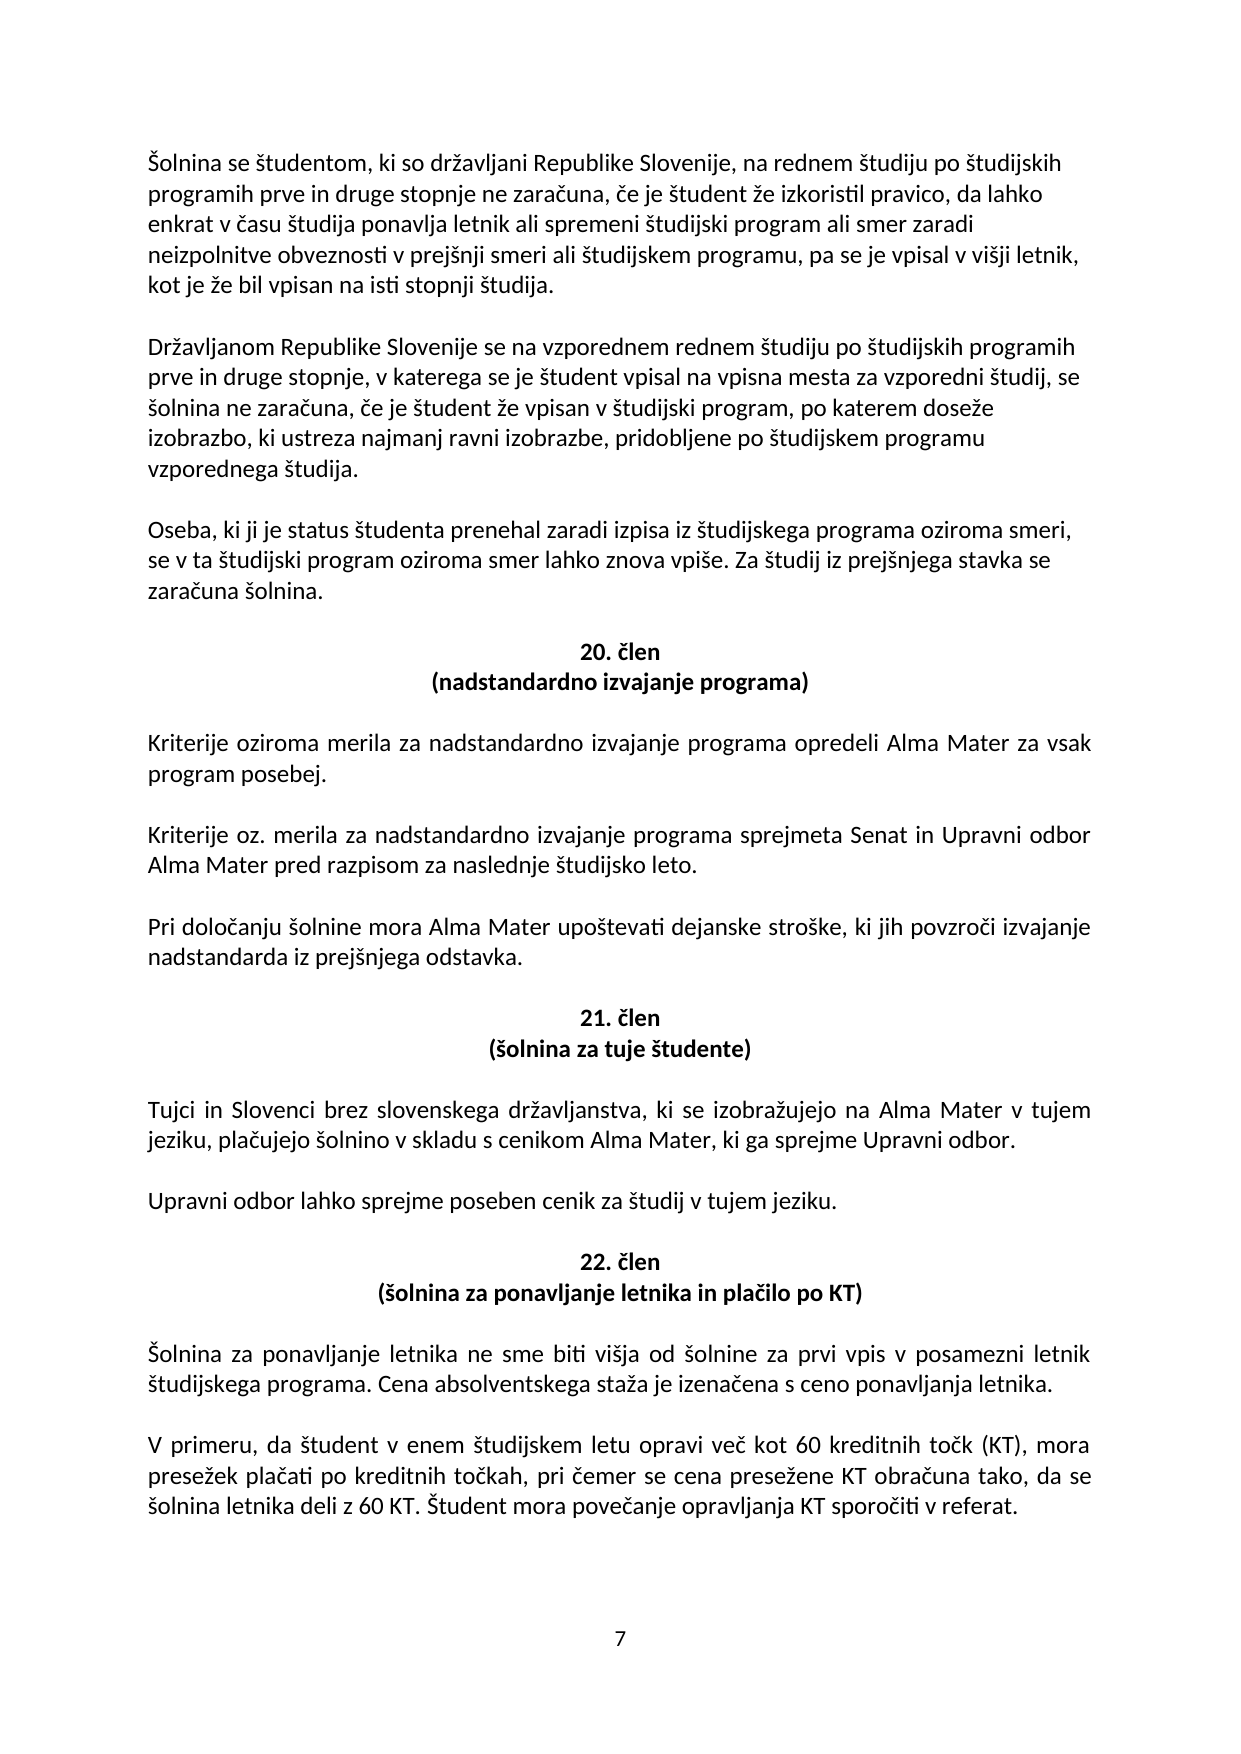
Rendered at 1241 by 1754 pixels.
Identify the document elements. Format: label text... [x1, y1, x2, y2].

text V primeru, da študent v enem študijskem letu opravi več kot 60 kreditnih točk (KT), mora presežek plačati po kreditnih točkah, pri čemer se cena presežene KT obračuna tako, da se šolnina letnika deli z 60 KT. Študent mora povečanje opravljanja KT sporočiti v referat. [148, 1429, 1093, 1521]
text 20. člen [148, 636, 1093, 666]
text 21. člen [148, 1002, 1093, 1033]
text (nadstandardno izvajanje programa) [148, 666, 1093, 697]
text Državljanom Republike Slovenije se na vzporednem rednem študiju po študijskih programih prve in druge stopnje, v katerega se je študent vpisal na vpisna mesta za vzporedni študij, se šolnina ne zaračuna, če je študent že vpisan v študijski program, po katerem doseže izobrazbo, ki ustreza najmanj ravni izobrazbe, pridobljene po študijskem programu vzporednega študija. [148, 331, 1093, 483]
text (šolnina za ponavljanje letnika in plačilo po KT) [148, 1277, 1093, 1307]
text Pri določanju šolnine mora Alma Mater upoštevati dejanske stroške, ki jih povzroči izvajanje nadstandarda iz prejšnjega odstavka. [148, 911, 1093, 972]
text Oseba, ki ji je status študenta prenehal zaradi izpisa iz študijskega programa oziroma smeri, se v ta študijski program oziroma smer lahko znova vpiše. Za študij iz prejšnjega stavka se zaračuna šolnina. [148, 514, 1093, 605]
text Kriterije oz. merila za nadstandardno izvajanje programa sprejmeta Senat in Upravni odbor Alma Mater pred razpisom za naslednje študijsko leto. [148, 819, 1093, 880]
text Upravni odbor lahko sprejme poseben cenik za študij v tujem jeziku. [148, 1185, 1093, 1216]
text Tujci in Slovenci brez slovenskega državljanstva, ki se izobražujejo na Alma Mater v tujem jeziku, plačujejo šolnino v skladu s cenikom Alma Mater, ki ga sprejme Upravni odbor. [148, 1094, 1093, 1155]
text 22. člen [148, 1246, 1093, 1277]
text (šolnina za tuje študente) [148, 1033, 1093, 1063]
text Kriterije oziroma merila za nadstandardno izvajanje programa opredeli Alma Mater za vsak program posebej. [148, 727, 1093, 788]
text Šolnina se študentom, ki so državljani Republike Slovenije, na rednem študiju po študijskih programih prve in druge stopnje ne zaračuna, če je študent že izkoristil pravico, da lahko enkrat v času študija ponavlja letnik ali spremeni študijski program ali smer zaradi neizpolnitve obveznosti v prejšnji smeri ali študijskem programu, pa se je vpisal v višji letnik, kot je že bil vpisan na isti stopnji študija. [148, 148, 1093, 300]
text Šolnina za ponavljanje letnika ne sme biti višja od šolnine za prvi vpis v posamezni letnik študijskega programa. Cena absolventskega staža je izenačena s ceno ponavljanja letnika. [148, 1338, 1093, 1399]
